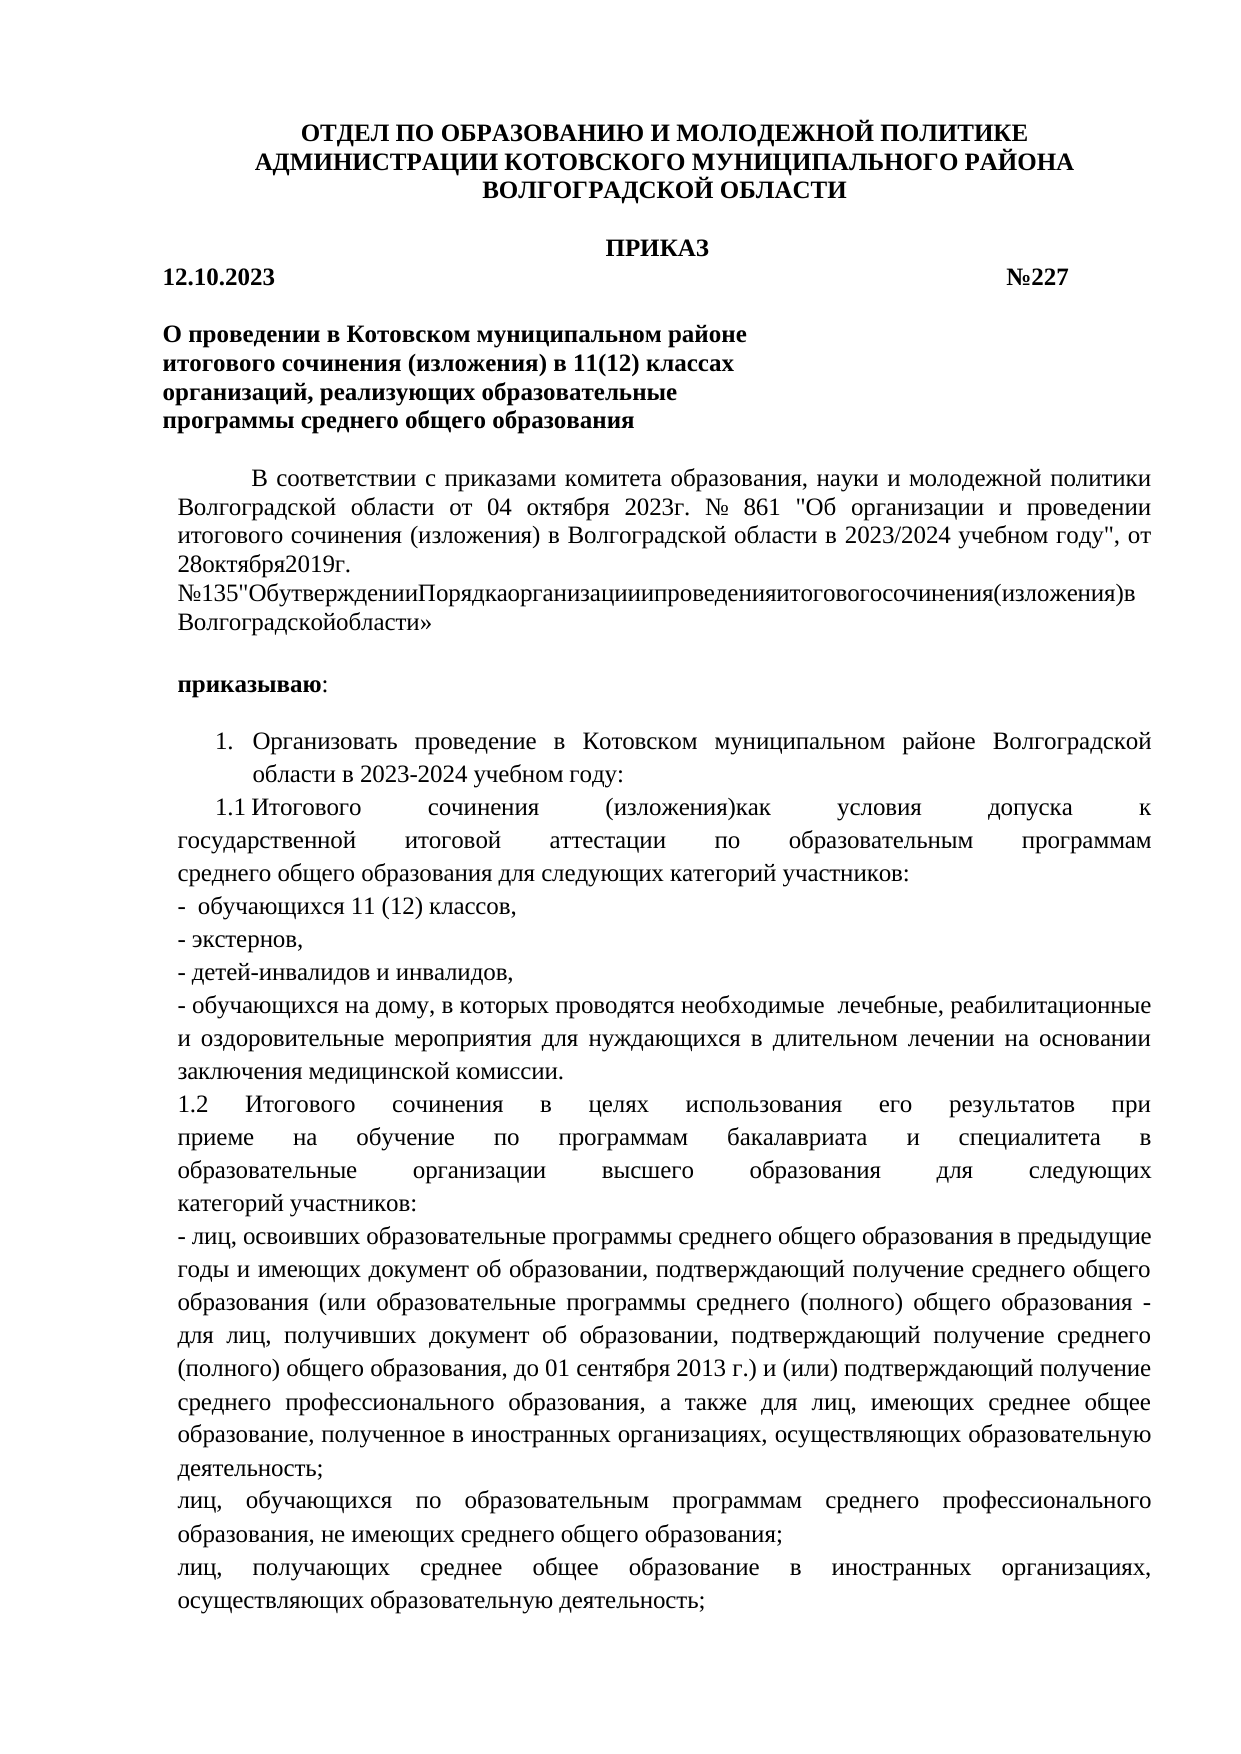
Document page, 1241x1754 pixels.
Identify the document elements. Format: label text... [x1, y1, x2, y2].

text 12.10.2023 №227 [162, 262, 1152, 291]
list Организовать проведение в Котовском муниципальном районе Волгоградской области в 2023-2024 учебном году: [215, 726, 1152, 788]
text - детей-инвалидов и инвалидов, [177, 957, 1152, 986]
text итогового сочинения (изложения) в 11(12) классах [162, 348, 1152, 377]
text ПРИКАЗ [162, 233, 1152, 262]
text ОТДЕЛ ПО ОБРАЗОВАНИЮ И МОЛОДЕЖНОЙ ПОЛИТИКЕ [177, 118, 1152, 147]
text приказываю: [177, 669, 1152, 697]
text 1.2 Итогового сочинения в целях использования его результатов при приеме на обучение по программам бакалавриата и специалитета в образовательные организации высшего образования для следующих категорий участников: [177, 1089, 1152, 1217]
text - экстернов, [177, 924, 1152, 953]
text В соответствии с приказами комитета образования, науки и молодежной политики Волгоградской области от 04 октября 2023г. № 861 "Об организации и проведении итогового сочинения (изложения) в Волгоградской области в 2023/2024 учебном году", от 28октября2019г.№135"ОбутвержденииПорядкаорганизацииипроведенияитоговогосочинения(изложения)вВолгоградскойобласти» [177, 463, 1152, 636]
text - обучающихся на дому, в которых проводятся необходимые лечебные, реабилитационные и оздоровительные мероприятия для нуждающихся в длительном лечении на основании заключения медицинской комиссии. [177, 990, 1152, 1085]
text программы среднего общего образования [162, 406, 1152, 434]
text организаций, реализующих образовательные [162, 377, 1152, 406]
text - лиц, освоивших образовательные программы среднего общего образования в предыдущие годы и имеющих документ об образовании, подтверждающий получение среднего общего образования (или образовательные программы среднего (полного) общего образования - для лиц, получивших документ об образовании, подтверждающий получение среднего (полного) общего образования, до 01 сентября 2013 г.) и (или) подтверждающий получение среднего профессионального образования, а также для лиц, имеющих среднее общее образование, полученное в иностранных организациях, осуществляющих образовательную деятельность; [177, 1221, 1152, 1481]
list Итогового сочинения (изложения)как условия допуска к государственной итоговой аттестации по образовательным программам среднего общего образования для следующих категорий участников: [177, 792, 1152, 887]
text АДМИНИСТРАЦИИ КОТОВСКОГО МУНИЦИПАЛЬНОГО РАЙОНА ВОЛГОГРАДСКОЙ ОБЛАСТИ [177, 147, 1152, 204]
text - обучающихся 11 (12) классов, [177, 891, 1152, 920]
text О проведении в Котовском муниципальном районе [162, 319, 1152, 348]
text лиц, обучающихся по образовательным программам среднего профессионального образования, не имеющих среднего общего образования; [177, 1486, 1152, 1547]
text лиц, получающих среднее общее образование в иностранных организациях, осуществляющих образовательную деятельность; [177, 1552, 1152, 1613]
